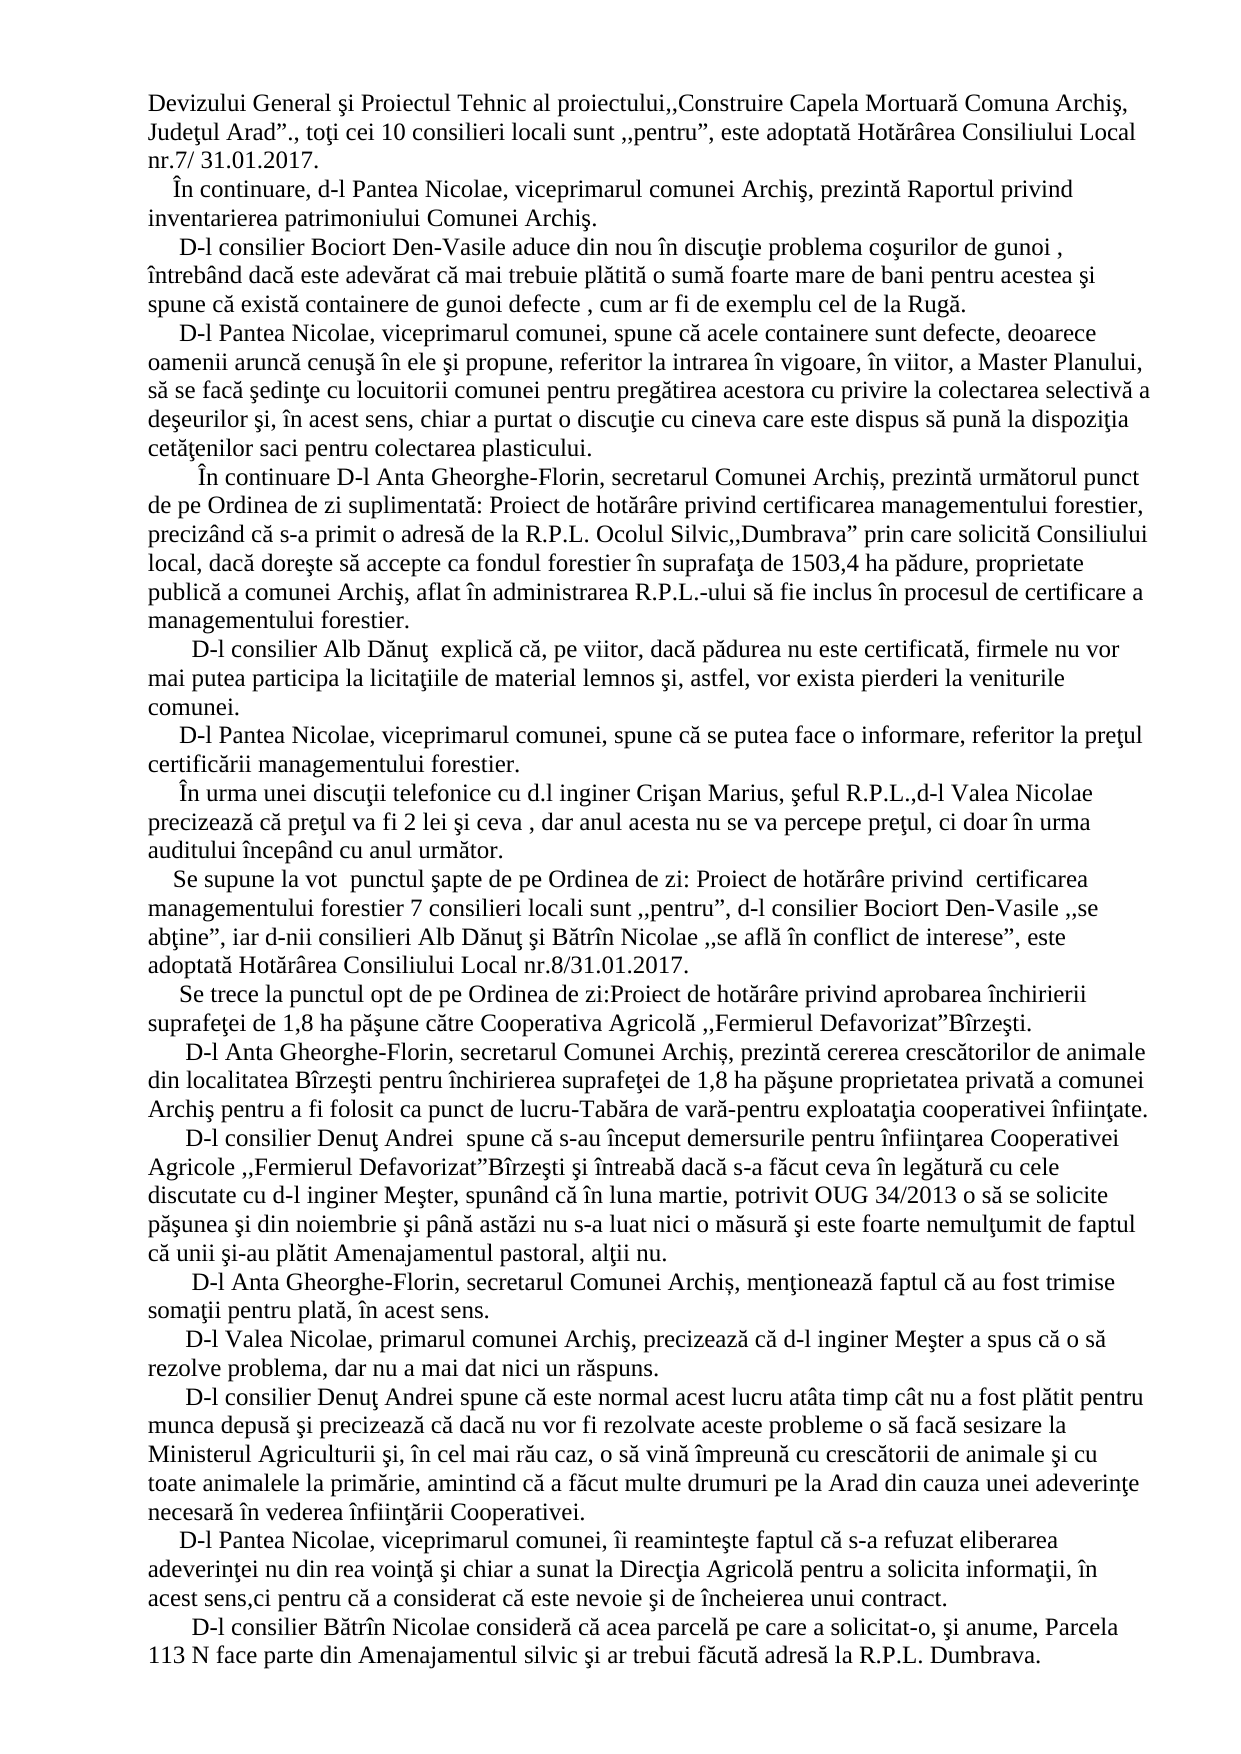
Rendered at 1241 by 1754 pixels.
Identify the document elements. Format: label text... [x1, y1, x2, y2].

text D-l consilier Denuţ Andrei spune că s-au început demersurile pentru înfiinţarea Cooperativei Agricole ,,Fermierul Defavorizat”Bîrzeşti şi întreabă dacă s-a făcut ceva în legătură cu cele discutate cu d-l inginer Meşter, spunând că în luna martie, potrivit OUG 34/2013 o să se solicite păşunea şi din noiembrie şi până astăzi nu s-a luat nici o măsură şi este foarte nemulţumit de faptul că unii şi-au plătit Amenajamentul pastoral, alţii nu. [148, 1123, 1152, 1267]
text În urma unei discuţii telefonice cu d.l inginer Crişan Marius, şeful R.P.L.,d-l Valea Nicolae precizează că preţul va fi 2 lei şi ceva , dar anul acesta nu se va percepe preţul, ci doar în urma auditului începând cu anul următor. [148, 778, 1152, 864]
text inventarierea patrimoniului Comunei Archiş. [148, 203, 1152, 232]
text D-l Valea Nicolae, primarul comunei Archiş, precizează că d-l inginer Meşter a spus că o să rezolve problema, dar nu a mai dat nici un răspuns. [148, 1324, 1152, 1382]
text În continuare D-l Anta Gheorghe-Florin, secretarul Comunei Archiș, prezintă următorul punct de pe Ordinea de zi suplimentată: Proiect de hotărâre privind certificarea managementului forestier, precizând că s-a primit o adresă de la R.P.L. Ocolul Silvic,,Dumbrava” prin care solicită Consiliului local, dacă doreşte să accepte ca fondul forestier în suprafaţa de 1503,4 ha pădure, proprietate publică a comunei Archiş, aflat în administrarea R.P.L.-ului să fie inclus în procesul de certificare a managementului forestier. [148, 462, 1152, 634]
text D-l Pantea Nicolae, viceprimarul comunei, îi reaminteşte faptul că s-a refuzat eliberarea adeverinţei nu din rea voinţă şi chiar a sunat la Direcţia Agricolă pentru a solicita informaţii, în acest sens,ci pentru că a considerat că este nevoie şi de încheierea unui contract. [148, 1525, 1152, 1612]
text D-l consilier Denuţ Andrei spune că este normal acest lucru atâta timp cât nu a fost plătit pentru munca depusă şi precizează că dacă nu vor fi rezolvate aceste probleme o să facă sesizare la Ministerul Agriculturii şi, în cel mai rău caz, o să vină împreună cu crescătorii de animale şi cu toate animalele la primărie, amintind că a făcut multe drumuri pe la Arad din cauza unei adeverinţe necesară în vederea înfiinţării Cooperativei. [148, 1382, 1152, 1525]
text D-l Pantea Nicolae, viceprimarul comunei, spune că se putea face o informare, referitor la preţul certificării managementului forestier. [148, 720, 1152, 778]
text D-l consilier Bociort Den-Vasile aduce din nou în discuţie problema coşurilor de gunoi , întrebând dacă este adevărat că mai trebuie plătită o sumă foarte mare de bani pentru acestea şi spune că există containere de gunoi defecte , cum ar fi de exemplu cel de la Rugă. [148, 232, 1152, 318]
text Se supune la vot punctul şapte de pe Ordinea de zi: Proiect de hotărâre privind certificarea managementului forestier 7 consilieri locali sunt ,,pentru”, d-l consilier Bociort Den-Vasile ,,se abţine”, iar d-nii consilieri Alb Dănuţ şi Bătrîn Nicolae ,,se află în conflict de interese”, este adoptată Hotărârea Consiliului Local nr.8/31.01.2017. [148, 864, 1152, 979]
text În continuare, d-l Pantea Nicolae, viceprimarul comunei Archiş, prezintă Raportul privind [148, 174, 1152, 203]
text D-l Anta Gheorghe-Florin, secretarul Comunei Archiș, prezintă cererea crescătorilor de animale din localitatea Bîrzeşti pentru închirierea suprafeţei de 1,8 ha păşune proprietatea privată a comunei Archiş pentru a fi folosit ca punct de lucru-Tabăra de vară-pentru exploataţia cooperativei înfiinţate. [148, 1037, 1152, 1123]
text D-l consilier Alb Dănuţ explică că, pe viitor, dacă pădurea nu este certificată, firmele nu vor mai putea participa la licitaţiile de material lemnos şi, astfel, vor exista pierderi la veniturile comunei. [148, 634, 1152, 720]
text Se trece la punctul opt de pe Ordinea de zi:Proiect de hotărâre privind aprobarea închirierii suprafeţei de 1,8 ha păşune către Cooperativa Agricolă ,,Fermierul Defavorizat”Bîrzeşti. [148, 979, 1152, 1037]
text D-l consilier Bătrîn Nicolae consideră că acea parcelă pe care a solicitat-o, şi anume, Parcela 113 N face parte din Amenajamentul silvic şi ar trebui făcută adresă la R.P.L. Dumbrava. [148, 1612, 1152, 1669]
text D-l Pantea Nicolae, viceprimarul comunei, spune că acele containere sunt defecte, deoarece oamenii aruncă cenuşă în ele şi propune, referitor la intrarea în vigoare, în viitor, a Master Planului, să se facă şedinţe cu locuitorii comunei pentru pregătirea acestora cu privire la colectarea selectivă a deşeurilor şi, în acest sens, chiar a purtat o discuţie cu cineva care este dispus să pună la dispoziţia cetăţenilor saci pentru colectarea plasticului. [148, 318, 1152, 462]
text Devizului General şi Proiectul Tehnic al proiectului,,Construire Capela Mortuară Comuna Archiş, Judeţul Arad”., toţi cei 10 consilieri locali sunt ,,pentru”, este adoptată Hotărârea Consiliului Local nr.7/ 31.01.2017. [148, 88, 1152, 174]
text D-l Anta Gheorghe-Florin, secretarul Comunei Archiș, menţionează faptul că au fost trimise somaţii pentru plată, în acest sens. [148, 1267, 1152, 1324]
